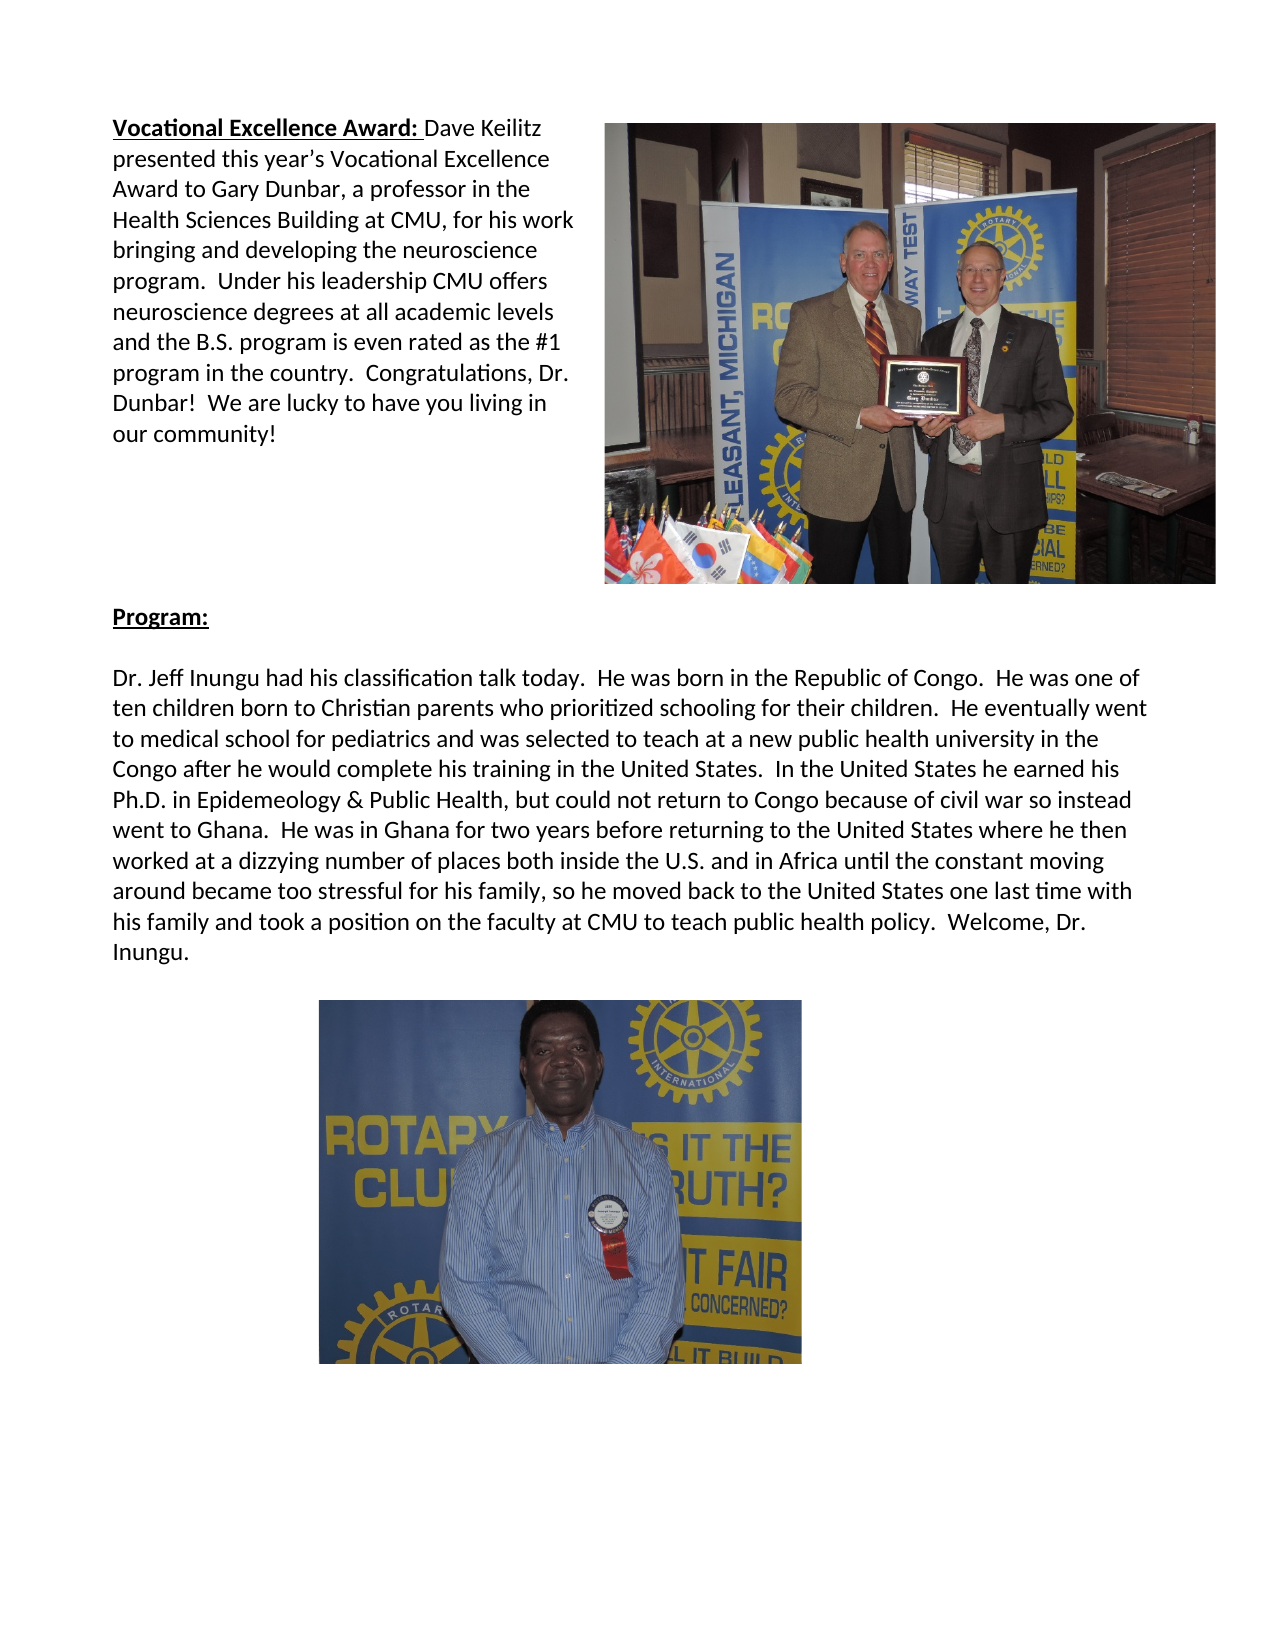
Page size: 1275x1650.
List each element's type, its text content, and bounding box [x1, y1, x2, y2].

text Program: [112, 601, 1162, 631]
text Dr. Jeff Inungu had his classification talk today. He was born in the Republic of Congo. He was one of ten children born to Christian parents who prioritized schooling for their children. He eventually went to medical school for pediatrics and was selected to teach at a new public health university in the Congo after he would complete his training in the United States. In the United States he earned his Ph.D. in Epidemeology & Public Health, but could not return to Congo because of civil war so instead went to Ghana. He was in Ghana for two years before returning to the United States where he then worked at a dizzying number of places both inside the U.S. and in Africa until the constant moving around became too stressful for his family, so he moved back to the United States one last time with his family and took a position on the faculty at CMU to teach public health policy. Welcome, Dr. Inungu. [112, 662, 1162, 967]
picture [317, 1000, 801, 1363]
picture [603, 123, 1215, 583]
text Vocational Excellence Award: Dave Keilitz presented this year’s Vocational Excellence Award to Gary Dunbar, a professor in the Health Sciences Building at CMU, for his work bringing and developing the neuroscience program. Under his leadership CMU offers neuroscience degrees at all academic levels and the B.S. program is even rated as the #1 program in the country. Congratulations, Dr. Dunbar! We are lucky to have you living in our community! [112, 112, 1162, 448]
